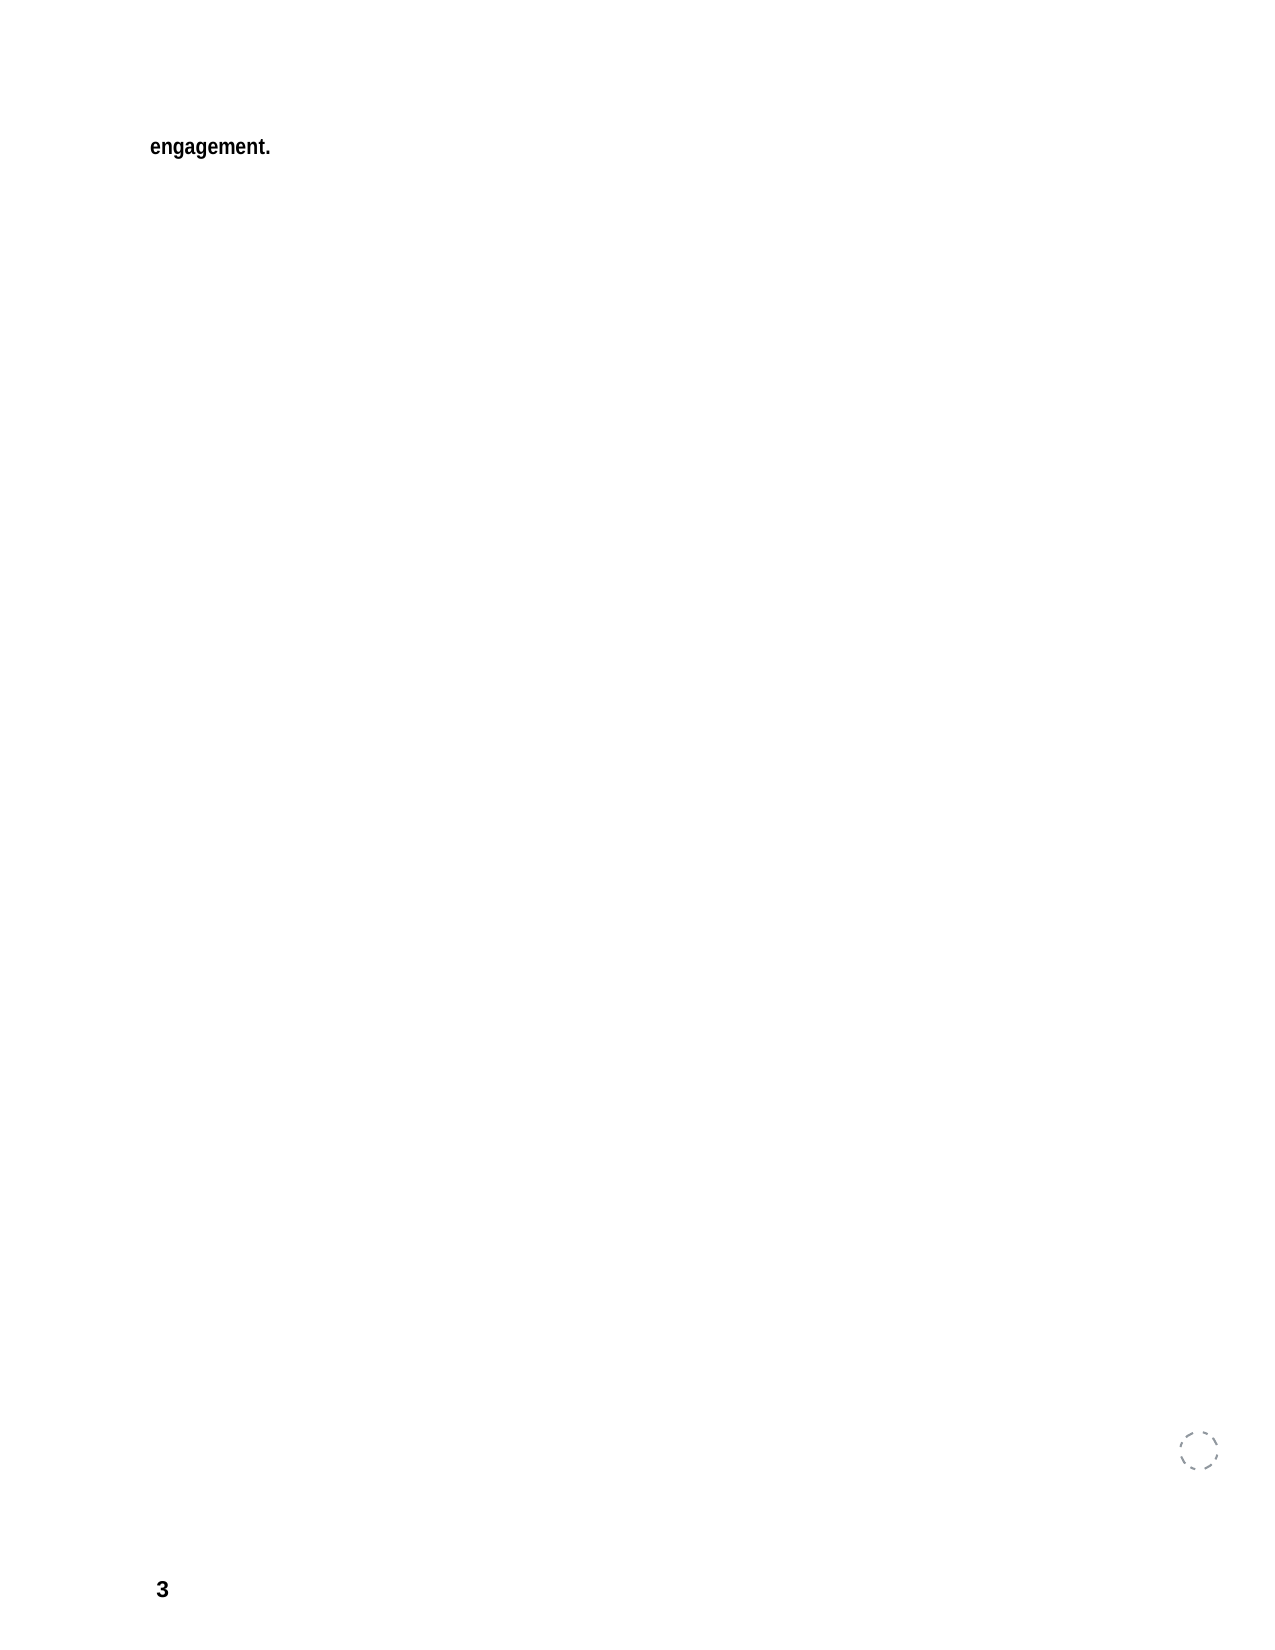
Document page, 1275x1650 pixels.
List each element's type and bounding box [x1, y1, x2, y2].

text [150, 133, 807, 160]
